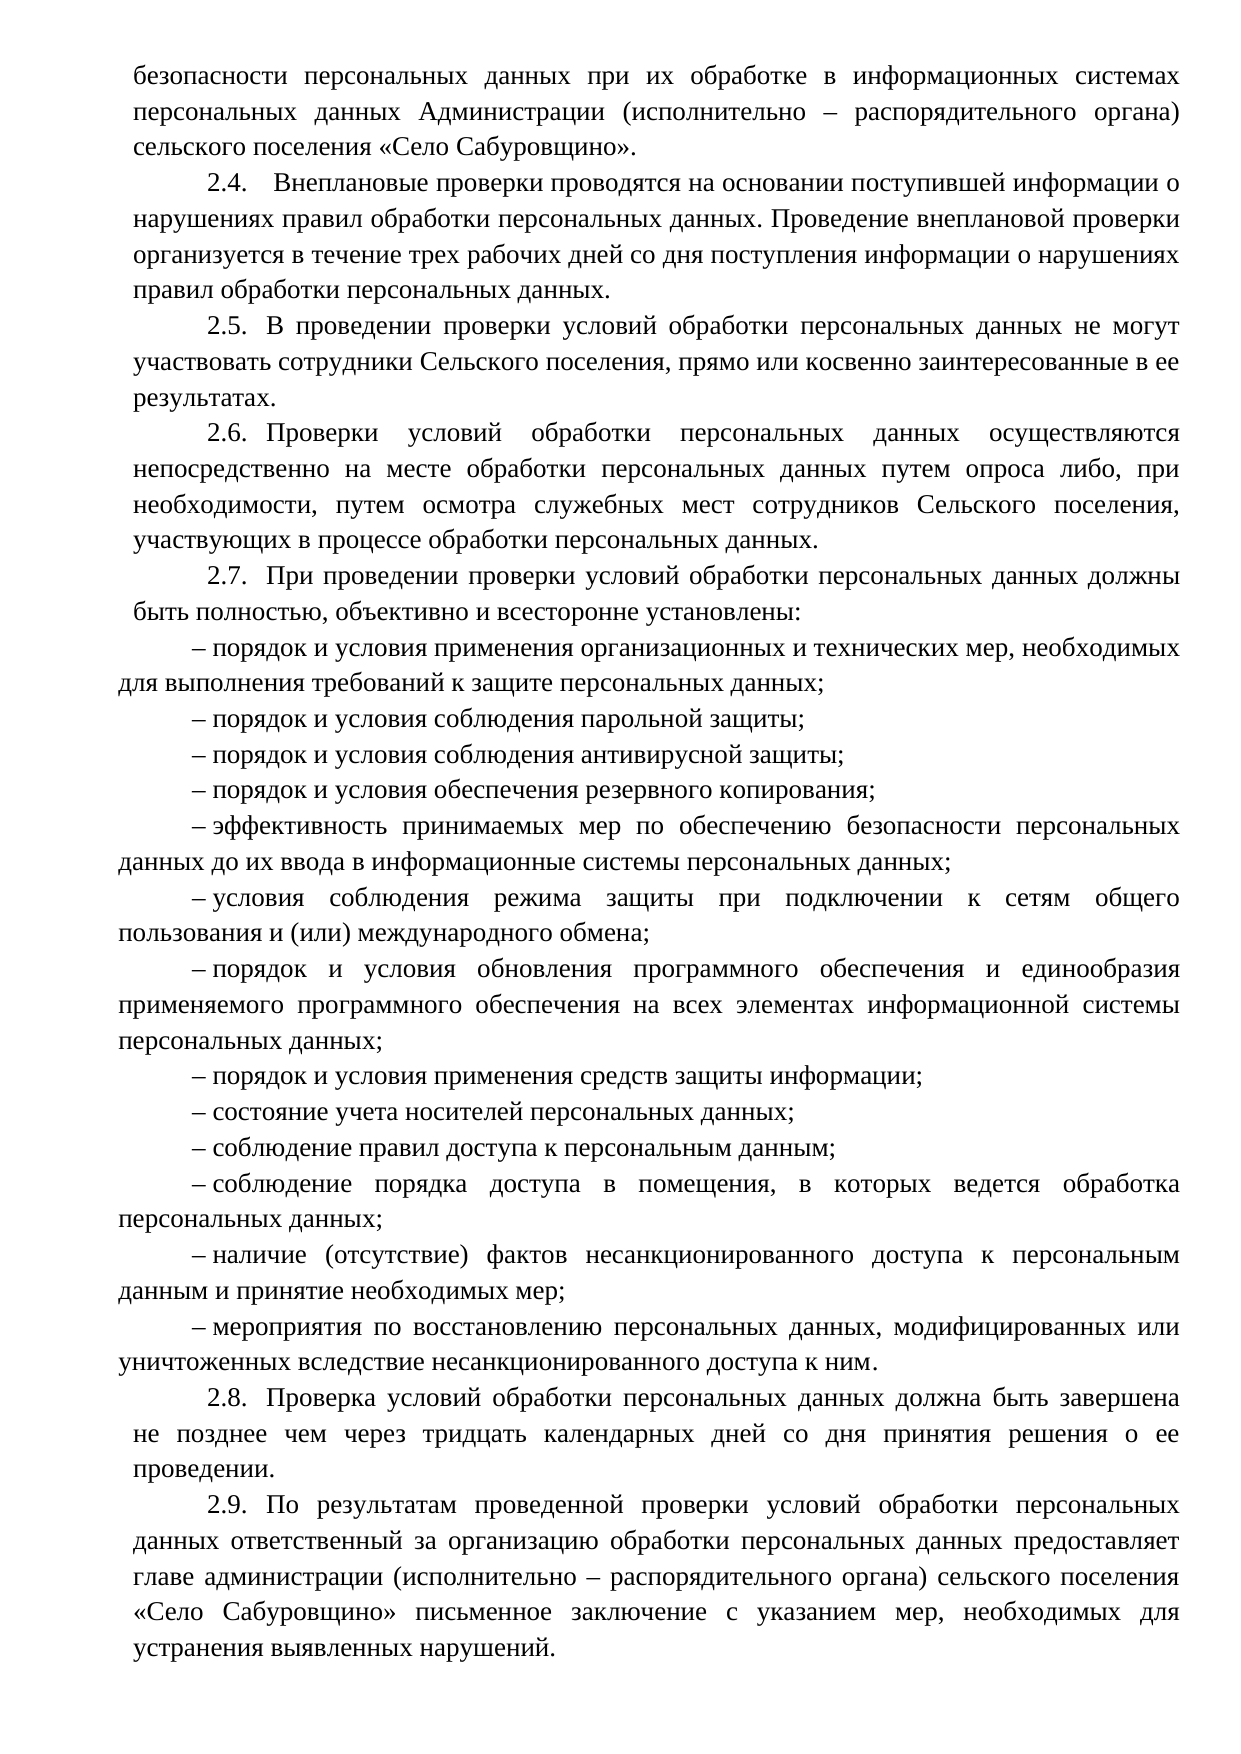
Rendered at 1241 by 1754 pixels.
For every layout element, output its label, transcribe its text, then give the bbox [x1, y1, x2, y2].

list порядок и условия применения организационных и технических мер, необходимых для выполнения требований к защите персональных данных; [118, 631, 1181, 698]
list соблюдение правил доступа к персональным данным; [118, 1131, 1181, 1162]
list порядок и условия обеспечения резервного копирования; [118, 774, 1181, 805]
list порядок и условия соблюдения парольной защиты; [118, 702, 1181, 733]
list состояние учета носителей персональных данных; [118, 1095, 1181, 1126]
list В проведении проверки условий обработки персональных данных не могут участвовать сотрудники Сельского поселения, прямо или косвенно заинтересованные в ее результатах. [133, 309, 1181, 412]
list соблюдение порядка доступа в помещения, в которых ведется обработка персональных данных; [118, 1167, 1181, 1233]
list порядок и условия обновления программного обеспечения и единообразия применяемого программного обеспечения на всех элементах информационной системы персональных данных; [118, 952, 1181, 1055]
list эффективность принимаемых мер по обеспечению безопасности персональных данных до их ввода в информационные системы персональных данных; [118, 809, 1181, 876]
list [133, 59, 1181, 162]
list условия соблюдения режима защиты при подключении к сетям общего пользования и (или) международного обмена; [118, 881, 1181, 948]
list порядок и условия соблюдения антивирусной защиты; [118, 738, 1181, 769]
list порядок и условия применения средств защиты информации; [118, 1059, 1181, 1091]
list По результатам проведенной проверки условий обработки персональных данных ответственный за организацию обработки персональных данных предоставляет главе администрации (исполнительно – распорядительного органа) сельского поселения «Село Сабуровщино» письменное заключение с указанием мер, необходимых для устранения выявленных нарушений. [133, 1488, 1181, 1662]
list мероприятия по восстановлению персональных данных, модифицированных или уничтоженных вследствие несанкционированного доступа к ним. [118, 1309, 1181, 1376]
list Внеплановые проверки проводятся на основании поступившей информации о нарушениях правил обработки персональных данных. Проведение внеплановой проверки организуется в течение трех рабочих дней со дня поступления информации о нарушениях правил обработки персональных данных. [133, 166, 1181, 304]
list наличие (отсутствие) фактов несанкционированного доступа к персональным данным и принятие необходимых мер; [118, 1238, 1181, 1305]
list Проверки условий обработки персональных данных осуществляются непосредственно на месте обработки персональных данных путем опроса либо, при необходимости, путем осмотра служебных мест сотрудников Сельского поселения, участвующих в процессе обработки персональных данных. [133, 416, 1181, 555]
list Проверка условий обработки персональных данных должна быть завершена не позднее чем через тридцать календарных дней со дня принятия решения о ее проведении. [133, 1381, 1181, 1484]
list При проведении проверки условий обработки персональных данных должны быть полностью, объективно и всесторонне установлены: [133, 559, 1181, 626]
